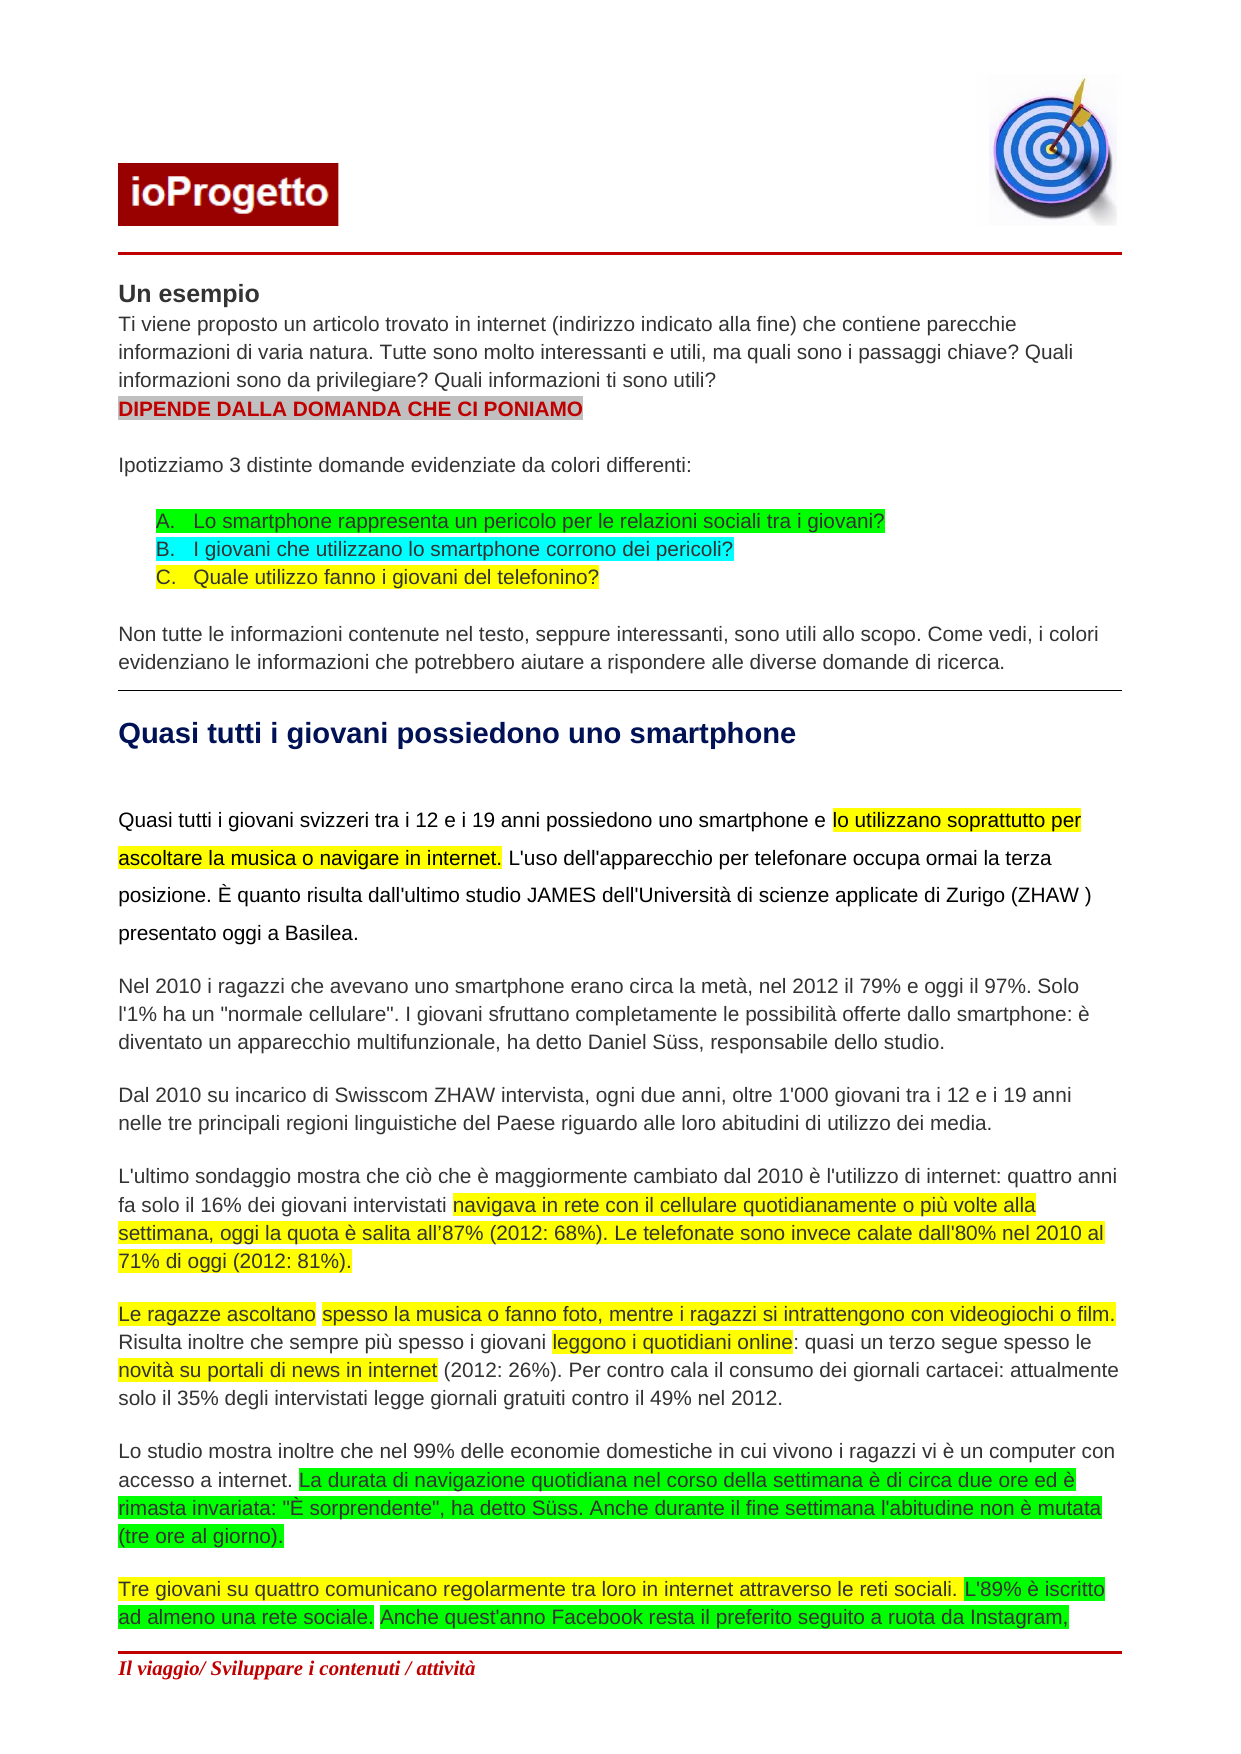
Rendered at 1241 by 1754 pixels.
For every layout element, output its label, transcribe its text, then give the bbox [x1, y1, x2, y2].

list Quale utilizzo fanno i giovani del telefonino? [156, 561, 1122, 589]
list I giovani che utilizzano lo smartphone corrono dei pericoli? [156, 533, 1122, 561]
text Nel 2010 i ragazzi che avevano uno smartphone erano circa la metà, nel 2012 il 79% e oggi il 97%. Solo l'1% ha un "normale cellulare". I giovani sfruttano completamente le possibilità offerte dallo smartphone: è diventato un apparecchio multifunzionale, ha detto Daniel Süss, responsabile dello studio. [118, 969, 1122, 1054]
text DIPENDE DALLA DOMANDA CHE CI PONIAMO [118, 392, 1122, 420]
text Le ragazze ascoltano spesso la musica o fanno foto, mentre i ragazzi si intrattengono con videogiochi o film. Risulta inoltre che sempre più spesso i giovani leggono i quotidiani online: quasi un terzo segue spesso le novità su portali di news in internet (2012: 26%). Per contro cala il consumo dei giornali cartacei: attualmente solo il 35% degli intervistati legge giornali gratuiti contro il 49% nel 2012. [118, 1298, 1122, 1410]
text Ipotizziamo 3 distinte domande evidenziate da colori differenti: [118, 448, 1122, 477]
text Non tutte le informazioni contenute nel testo, seppure interessanti, sono utili allo scopo. Come vedi, i colori evidenziano le informazioni che potrebbero aiutare a rispondere alle diverse domande di ricerca. [118, 617, 1122, 673]
text Ti viene proposto un articolo trovato in internet (indirizzo indicato alla fine) che contiene parecchie informazioni di varia natura. Tutte sono molto interessanti e utili, ma quali sono i passaggi chiave? Quali informazioni sono da privilegiare? Quali informazioni ti sono utili? [118, 308, 1122, 392]
list Lo smartphone rappresenta un pericolo per le relazioni sociali tra i giovani? [156, 505, 1122, 533]
text Quasi tutti i giovani svizzeri tra i 12 e i 19 anni possiedono uno smartphone e lo utilizzano soprattutto per ascoltare la musica o navigare in internet. L'uso dell'apparecchio per telefonare occupa ormai la terza posizione. È quanto risulta dall'ultimo studio JAMES dell'Università di scienze applicate di Zurigo (ZHAW ) presentato oggi a Basilea. [118, 794, 1122, 944]
list Quasi tutti i giovani possiedono uno smartphone [118, 691, 1122, 749]
picture [975, 73, 1123, 226]
text Lo studio mostra inoltre che nel 99% delle economie domestiche in cui vivono i ragazzi vi è un computer con accesso a internet. La durata di navigazione quotidiana nel corso della settimana è di circa due ore ed è rimasta invariata: "È sorprendente", ha detto Süss. Anche durante il fine settimana l'abitudine non è mutata (tre ore al giorno). [118, 1435, 1122, 1548]
picture [118, 163, 339, 226]
text Un esempio [118, 279, 1122, 308]
text L'ultimo sondaggio mostra che ciò che è maggiormente cambiato dal 2010 è l'utilizzo di internet: quattro anni fa solo il 16% dei giovani intervistati navigava in rete con il cellulare quotidianamente o più volte alla settimana, oggi la quota è salita all’87% (2012: 68%). Le telefonate sono invece calate dall'80% nel 2010 al 71% di oggi (2012: 81%). [118, 1160, 1122, 1273]
text Dal 2010 su incarico di Swisscom ZHAW intervista, ogni due anni, oltre 1'000 giovani tra i 12 e i 19 anni nelle tre principali regioni linguistiche del Paese riguardo alle loro abitudini di utilizzo dei media. [118, 1079, 1122, 1135]
